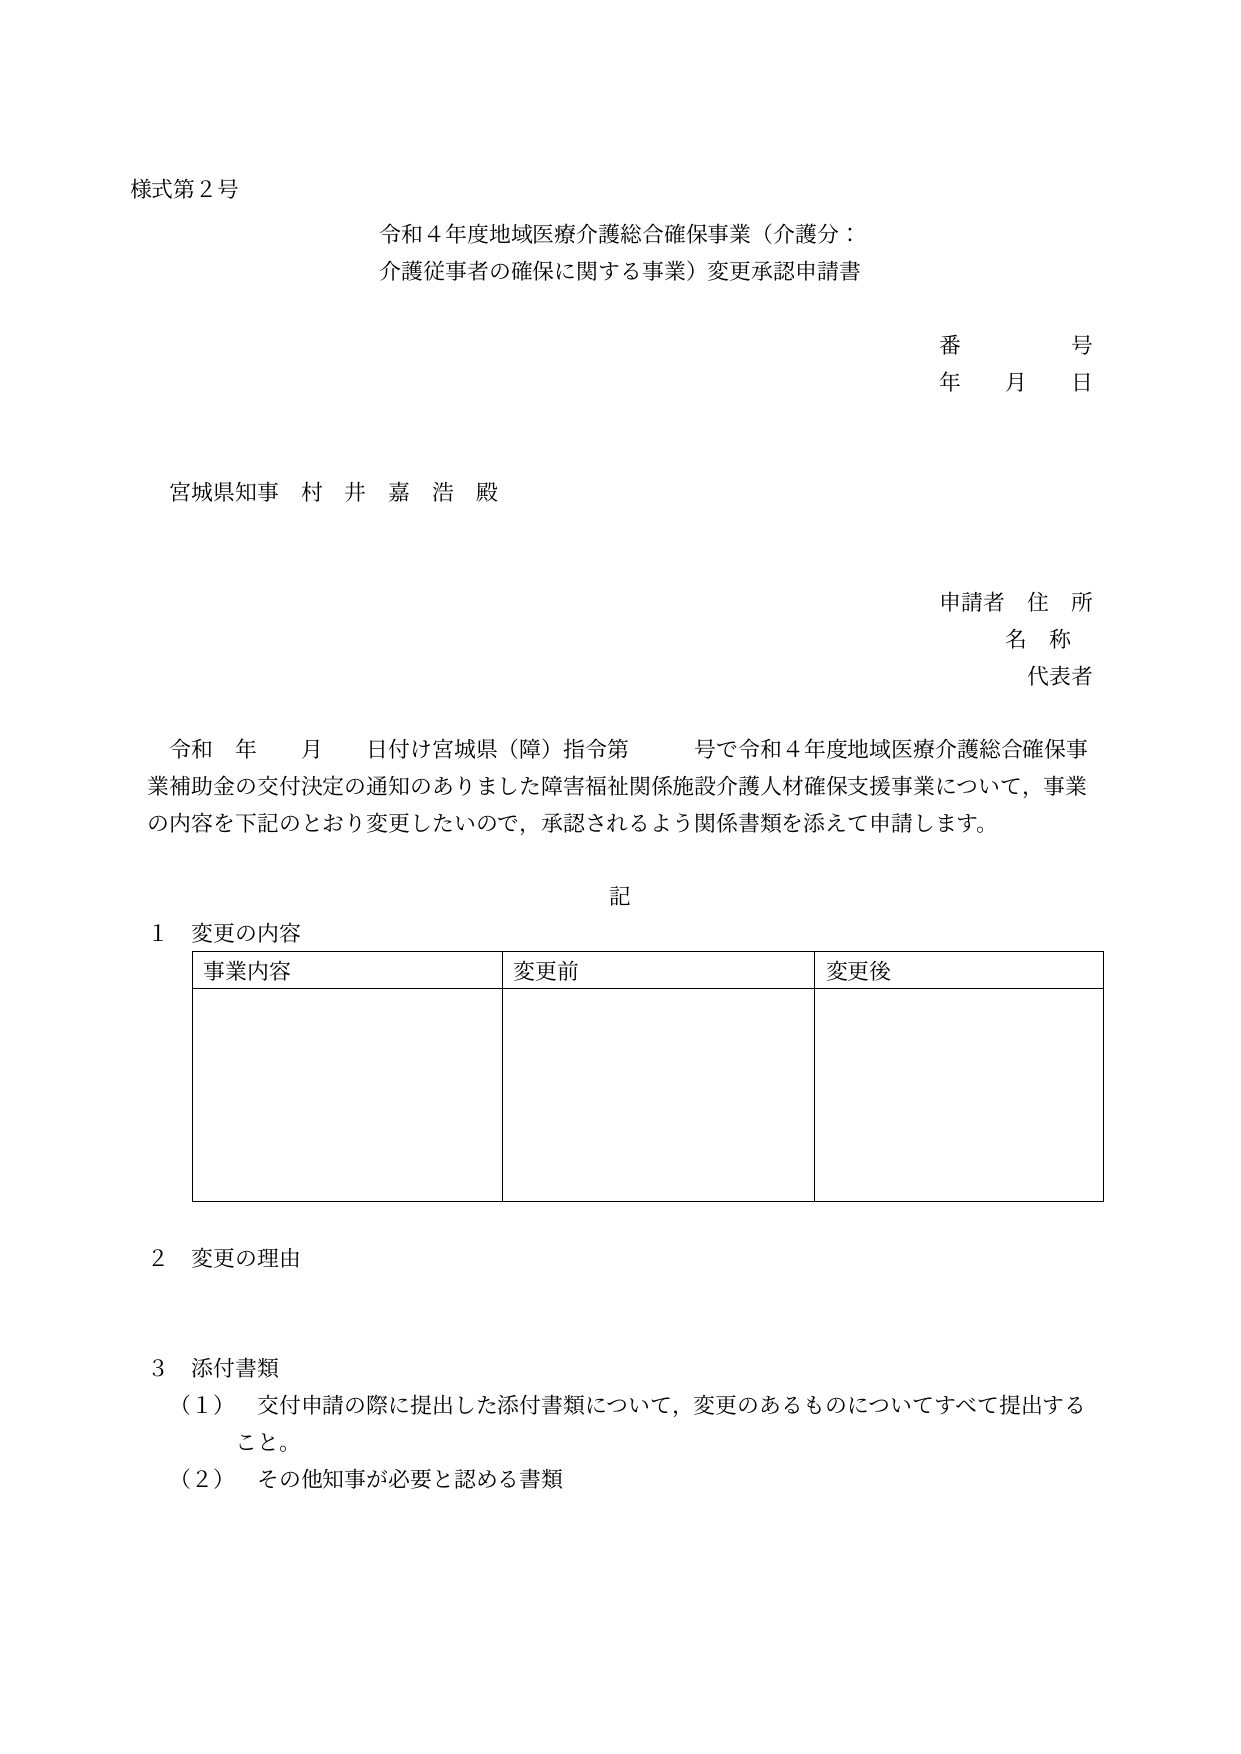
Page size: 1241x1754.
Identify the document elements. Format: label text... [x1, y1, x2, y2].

text 申請者 住 所 [148, 583, 1092, 619]
table_cell [193, 989, 502, 1201]
text 宮城県知事 村 井 嘉 浩 殿 [148, 472, 1092, 509]
text （１） 交付申請の際に提出した添付書類について，変更のあるものについてすべて提出すること。 [169, 1386, 1092, 1459]
table_cell [503, 989, 814, 1201]
text （２） その他知事が必要と認める書類 [148, 1459, 1092, 1496]
text 年 月 日 [148, 362, 1092, 399]
text 番 号 [148, 325, 1092, 362]
text 代表者 [148, 656, 1092, 693]
table_header 事業内容 [193, 952, 502, 988]
text 介護従事者の確保に関する事業）変更承認申請書 [148, 252, 1092, 289]
text 名 称 [148, 619, 1071, 656]
text 令和４年度地域医療介護総合確保事業（介護分： [148, 215, 1092, 252]
table_header 変更後 [815, 952, 1103, 988]
text １ 変更の内容 [148, 914, 1092, 951]
text 記 [148, 877, 1092, 914]
text ３ 添付書類 [148, 1349, 1092, 1386]
text ２ 変更の理由 [148, 1239, 1092, 1276]
text 令和 年 月 日付け宮城県（障）指令第 号で令和４年度地域医療介護総合確保事業補助金の交付決定の通知のありました障害福祉関係施設介護人材確保支援事業について，事業の内容を下記のとおり変更したいので，承認されるよう関係書類を添えて申請します。 [148, 730, 1092, 840]
table_header 変更前 [503, 952, 814, 988]
table_cell [815, 989, 1103, 1201]
